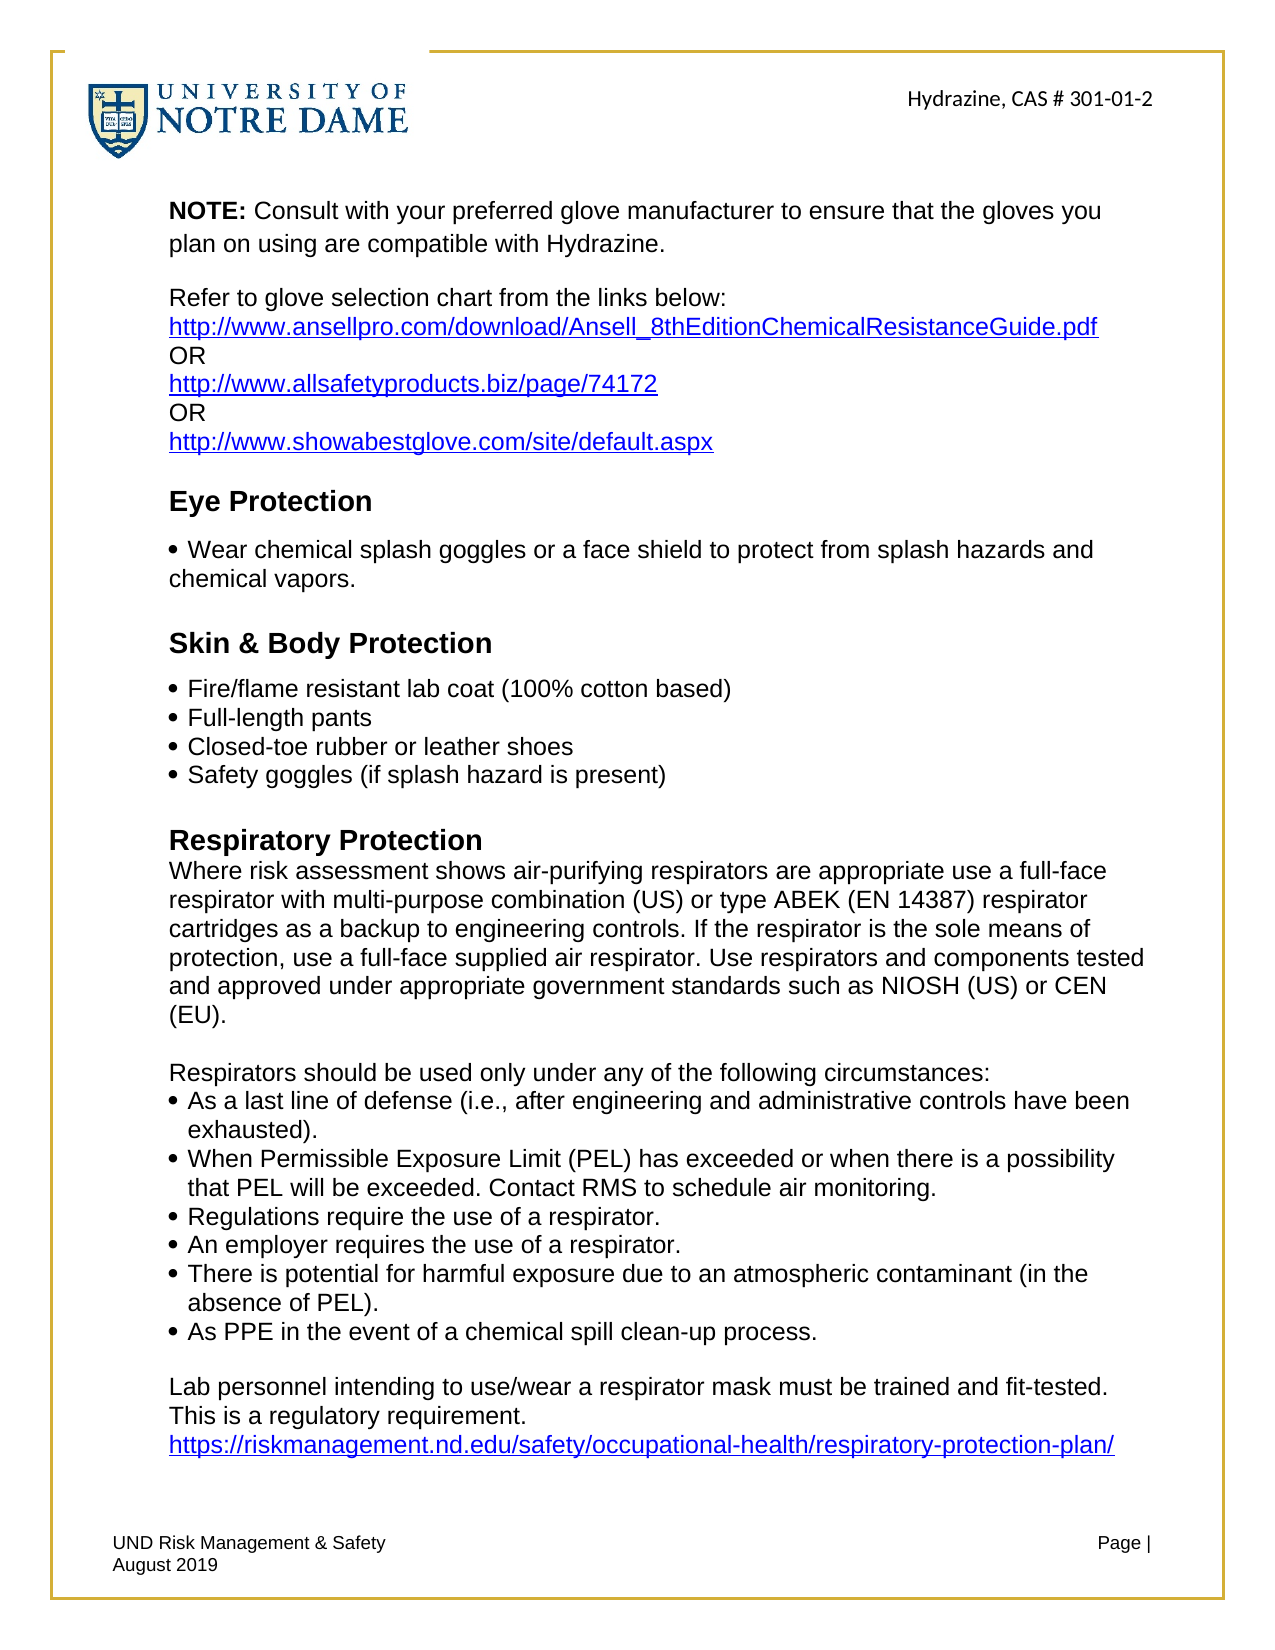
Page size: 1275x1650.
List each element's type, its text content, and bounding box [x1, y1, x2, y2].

list Fire/flame resistant lab coat (100% cotton based) [169, 674, 1153, 703]
list Safety goggles (if splash hazard is present) [169, 760, 1153, 789]
list Full-length pants [169, 703, 1153, 732]
text Where risk assessment shows air-purifying respirators are appropriate use a full-face respirator with multi-purpose combination (US) or type ABEK (EN 14387) respirator cartridges as a backup to engineering controls. If the respirator is the sole means of protection, use a full-face supplied air respirator. Use respirators and components tested and approved under appropriate government standards such as NIOSH (US) or CEN (EU). [169, 856, 1153, 1029]
list As PPE in the event of a chemical spill clean-up process. [169, 1317, 1153, 1346]
list There is potential for harmful exposure due to an atmospheric contaminant (in the absence of PEL). [169, 1259, 1153, 1317]
text OR [169, 398, 1153, 427]
list When Permissible Exposure Limit (PEL) has exceeded or when there is a possibility that PEL will be exceeded. Contact RMS to schedule air monitoring. [169, 1144, 1153, 1202]
text http://www.showabestglove.com/site/default.aspx [169, 427, 1153, 456]
text https://riskmanagement.nd.edu/safety/occupational-health/respiratory-protection-plan/ [169, 1429, 1153, 1458]
text Lab personnel intending to use/wear a respirator mask must be trained and fit-tested. This is a regulatory requirement. [169, 1372, 1153, 1429]
list Regulations require the use of a respirator. [169, 1202, 1153, 1230]
text Refer to glove selection chart from the links below: [169, 283, 1153, 312]
text http://www.allsafetyproducts.biz/page/74172 [169, 369, 1153, 398]
text Eye Protection [169, 484, 1153, 518]
list As a last line of defense (i.e., after engineering and administrative controls have been exhausted). [169, 1086, 1153, 1144]
text Skin & Body Protection [169, 626, 1153, 659]
text Respirators should be used only under any of the following circumstances: [169, 1058, 1153, 1086]
text OR [169, 341, 1153, 369]
list An employer requires the use of a respirator. [169, 1230, 1153, 1259]
list Closed-toe rubber or leather shoes [169, 732, 1153, 760]
text Respiratory Protection [169, 823, 1153, 856]
list Wear chemical splash goggles or a face shield to protect from splash hazards and chemical vapors. [169, 535, 1153, 592]
text NOTE: Consult with your preferred glove manufacturer to ensure that the gloves you plan on using are compatible with Hydrazine. [169, 196, 1153, 258]
text http://www.ansellpro.com/download/Ansell_8thEditionChemicalResistanceGuide.pdf [169, 312, 1153, 341]
picture [63, 50, 429, 181]
